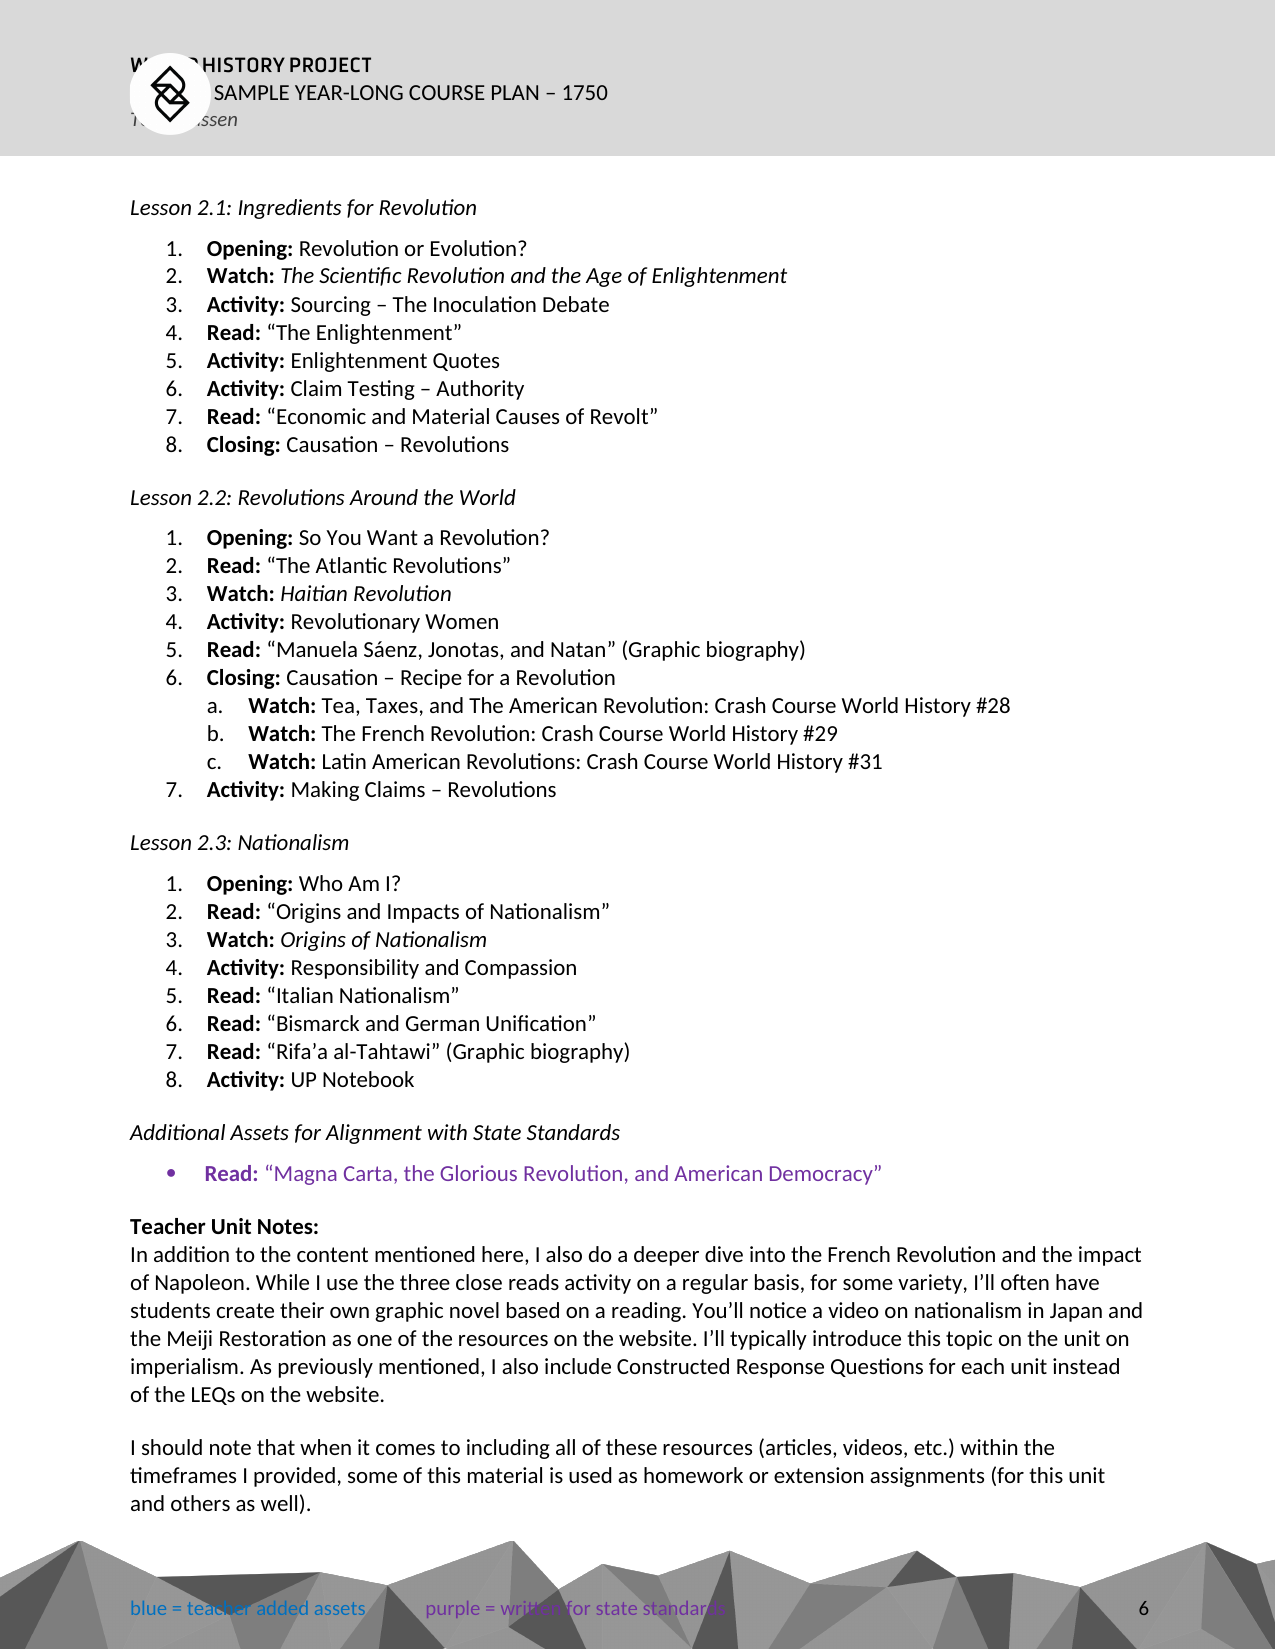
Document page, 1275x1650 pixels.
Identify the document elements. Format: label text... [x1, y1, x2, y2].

list Read: “Bismarck and German Unification” [165, 1009, 1145, 1037]
picture [0, 1541, 1275, 1649]
list Activity: Sourcing – The Inoculation Debate [165, 290, 1145, 318]
list Read: “Economic and Material Causes of Revolt” [165, 402, 1145, 430]
list Activity: UP Notebook [165, 1065, 1145, 1093]
list Closing: Causation – Revolutions [165, 430, 1145, 458]
text I should note that when it comes to including all of these resources (articles, videos, etc.) within the timeframes I provided, some of this material is used as homework or extension assignments (for this unit and others as well). [130, 1433, 1145, 1517]
list Opening: So You Want a Revolution? [165, 523, 1145, 551]
list Read: “The Enlightenment” [165, 318, 1145, 346]
list Read: “Manuela Sáenz, Jonotas, and Natan” (Graphic biography) [165, 635, 1145, 663]
list Activity: Responsibility and Compassion [165, 953, 1145, 981]
list Read: “The Atlantic Revolutions” [165, 551, 1145, 579]
list Activity: Enlightenment Quotes [165, 346, 1145, 374]
list Read: “Rifa’a al-Tahtawi” (Graphic biography) [165, 1037, 1145, 1065]
list Watch: Origins of Nationalism [165, 925, 1145, 953]
picture [129, 47, 372, 135]
list Watch: Haitian Revolution [165, 579, 1145, 607]
text Teacher Unit Notes: In addition to the content mentioned here, I also do a deeper dive into the French Revolution and the impact of Napoleon. While I use the three close reads activity on a regular basis, for some variety, I’ll often have students create their own graphic novel based on a reading. You’ll notice a video on nationalism in Japan and the Meiji Restoration as one of the resources on the website. I’ll typically introduce this topic on the unit on imperialism. As previously mentioned, I also include Constructed Response Questions for each unit instead of the LEQs on the website. [130, 1212, 1145, 1408]
list Read: “Origins and Impacts of Nationalism” [165, 897, 1145, 925]
list Watch: The Scientific Revolution and the Age of Enlightenment [165, 262, 1145, 290]
list Read: “Magna Carta, the Glorious Revolution, and American Democracy” [167, 1159, 1145, 1187]
list Opening: Who Am I? [165, 869, 1145, 897]
list Watch: The French Revolution: Crash Course World History #29 [207, 719, 1145, 747]
subtitle Lesson 2.2: Revolutions Around the World [130, 483, 1145, 511]
list Activity: Making Claims – Revolutions [165, 776, 1145, 803]
list Closing: Causation – Recipe for a Revolution [165, 663, 1145, 691]
list Read: “Italian Nationalism” [165, 981, 1145, 1009]
list Activity: Claim Testing – Authority [165, 374, 1145, 402]
list Opening: Revolution or Evolution? [165, 234, 1145, 262]
subtitle Lesson 2.1: Ingredients for Revolution [130, 193, 1145, 221]
subtitle Lesson 2.3: Nationalism [130, 828, 1145, 857]
subtitle Additional Assets for Alignment with State Standards [130, 1118, 1145, 1146]
list Watch: Latin American Revolutions: Crash Course World History #31 [207, 747, 1145, 776]
list Watch: Tea, Taxes, and The American Revolution: Crash Course World History #28 [207, 691, 1145, 719]
list Activity: Revolutionary Women [165, 607, 1145, 635]
